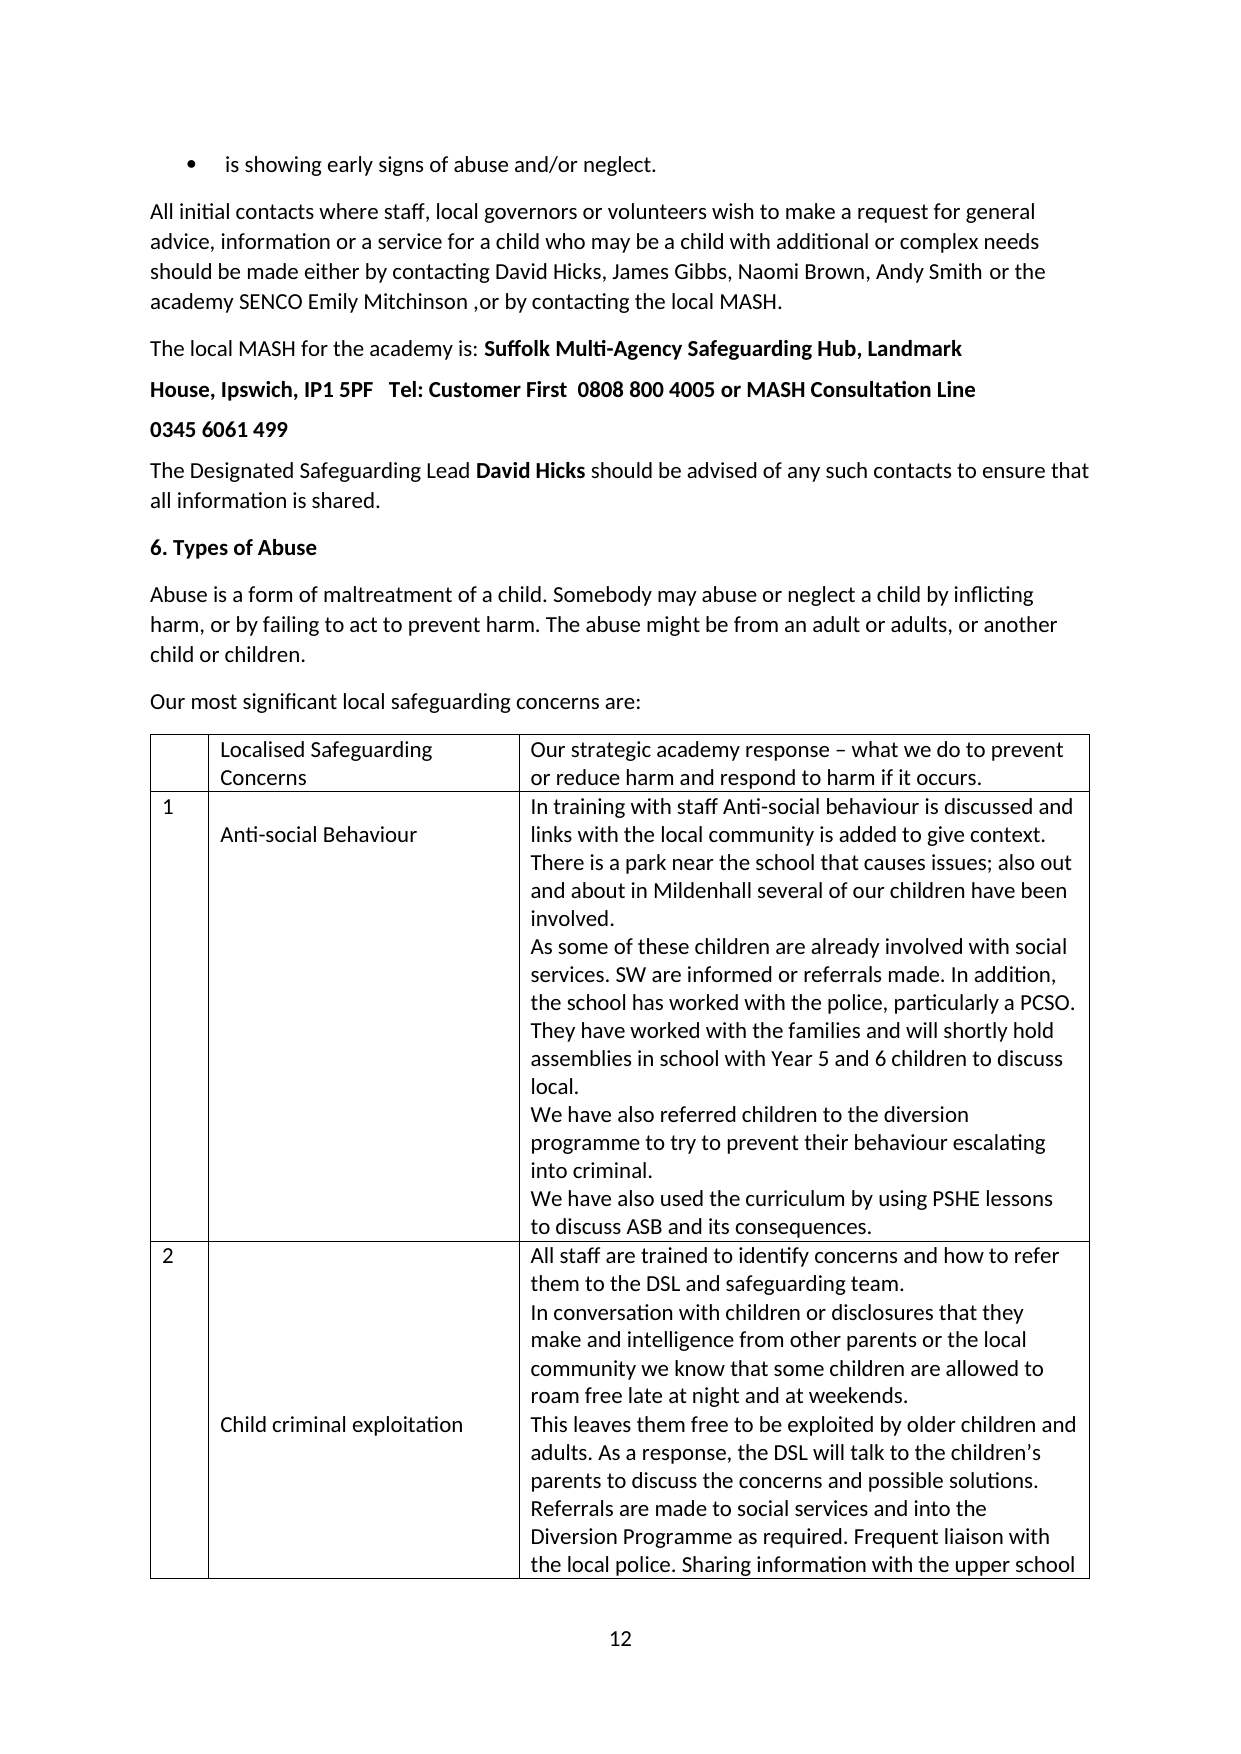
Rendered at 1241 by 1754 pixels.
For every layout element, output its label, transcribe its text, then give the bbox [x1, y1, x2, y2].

table_cell 1 [151, 792, 208, 1241]
table_cell Anti-social Behaviour [209, 792, 519, 1241]
text Our most significant local safeguarding concerns are: [150, 687, 1090, 715]
text The local MASH for the academy is: Suffolk Multi-Agency Safeguarding Hub, Landmark [150, 334, 1090, 362]
table_header Our strategic academy response – what we do to prevent or reduce harm and respond to harm if it occurs. [520, 735, 1089, 791]
text All initial contacts where staff, local governors or volunteers wish to make a request for general advice, information or a service for a child who may be a child with additional or complex needs should be made either by contacting David Hicks, James Gibbs, Naomi Brown, Andy Smith or the academy SENCO Emily Mitchinson ,or by contacting the local MASH. [150, 197, 1090, 316]
table_header Localised Safeguarding Concerns [209, 735, 519, 791]
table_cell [209, 1242, 519, 1578]
text The Designated Safeguarding Lead David Hicks should be advised of any such contacts to ensure that all information is shared. [150, 456, 1090, 514]
text 0345 6061 499 [150, 415, 1090, 443]
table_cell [520, 1242, 1089, 1578]
table_cell 2 [151, 1242, 208, 1578]
text Abuse is a form of maltreatment of a child. Somebody may abuse or neglect a child by inflicting harm, or by failing to act to prevent harm. The abuse might be from an adult or adults, or another child or children. [150, 580, 1090, 668]
text 6. Types of Abuse [150, 533, 1090, 561]
list is showing early signs of abuse and/or neglect. [187, 150, 1090, 178]
table_header [151, 735, 208, 791]
table_cell In training with staff Anti-social behaviour is discussed and links with the local community is added to give context. There is a park near the school that causes issues; also out and about in Mildenhall several of our children have been involved. As some of these children are already involved with social services. SW are informed or referrals made. In addition, the school has worked with the police, particularly a PCSO. They have worked with the families and will shortly hold assemblies in school with Year 5 and 6 children to discuss local. We have also referred children to the diversion programme to try to prevent their behaviour escalating into criminal. We have also used the curriculum by using PSHE lessons to discuss ASB and its consequences. [520, 792, 1089, 1241]
text House, Ipswich, IP1 5PF Tel: Customer First 0808 800 4005 or MASH Consultation Line [150, 375, 1090, 403]
